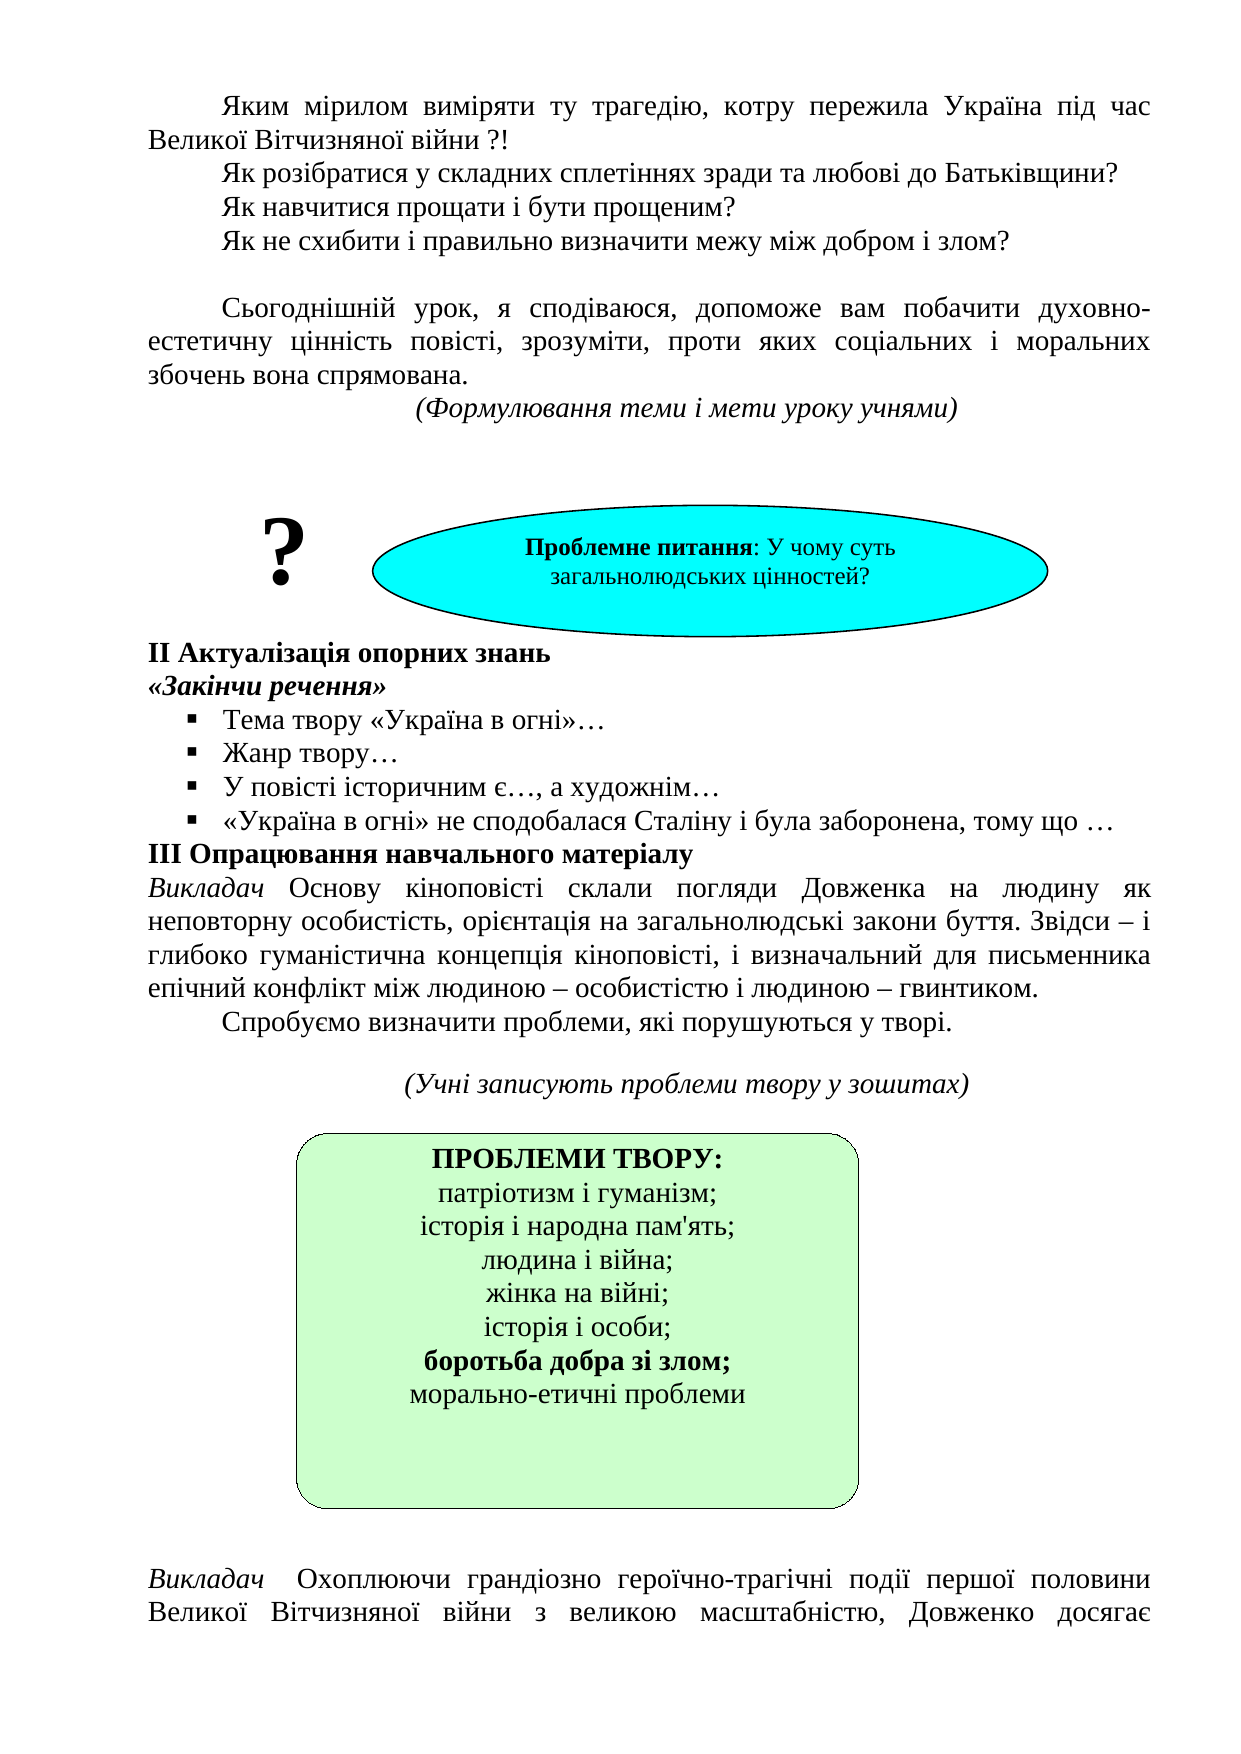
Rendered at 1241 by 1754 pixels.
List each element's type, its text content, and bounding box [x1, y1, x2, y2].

text «Закінчи речення» [148, 668, 1152, 702]
text Як розібратися у складних сплетіннях зради та любові до Батьківщини? [148, 156, 1152, 189]
text ІІ Актуалізація опорних знань [148, 635, 1152, 668]
text Як навчитися прощати і бути прощеним? [148, 189, 1152, 223]
list «Україна в огні» не сподобалася Сталіну і була заборонена, тому що … [185, 803, 1152, 836]
text Сьогоднішній урок, я сподіваюся, допоможе вам побачити духовно-естетичну цінність повісті, зрозуміти, проти яких соціальних і моральних збочень вона спрямована. [148, 290, 1152, 390]
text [148, 1561, 1152, 1628]
list У повісті історичним є…, а художнім… [185, 769, 1152, 803]
text (Формулювання теми і мети уроку учнями) [148, 390, 1152, 424]
text (Учні записують проблеми твору у зошитах) [148, 1066, 1152, 1100]
text Як не схибити і правильно визначити межу між добром і злом? [148, 223, 1152, 256]
list Тема твору «Україна в огні»… [185, 702, 1152, 736]
text Яким мірилом виміряти ту трагедію, котру пережила Україна під час Великої Вітчизняної війни ?! [148, 88, 1152, 156]
text Спробуємо визначити проблеми, які порушуються у творі. [148, 1004, 1152, 1038]
text ? [259, 491, 1152, 606]
list Жанр твору… [185, 736, 1152, 769]
text ІІІ Опрацювання навчального матеріалу [148, 836, 1152, 870]
text Викладач Основу кіноповісті склали погляди Довженка на людину як неповторну особистість, орієнтація на загальнолюдські закони буття. Звідси – і глибоко гуманістична концепція кіноповісті, і визначальний для письменника епічний конфлікт між людиною – особистістю і людиною – гвинтиком. [148, 870, 1152, 1004]
